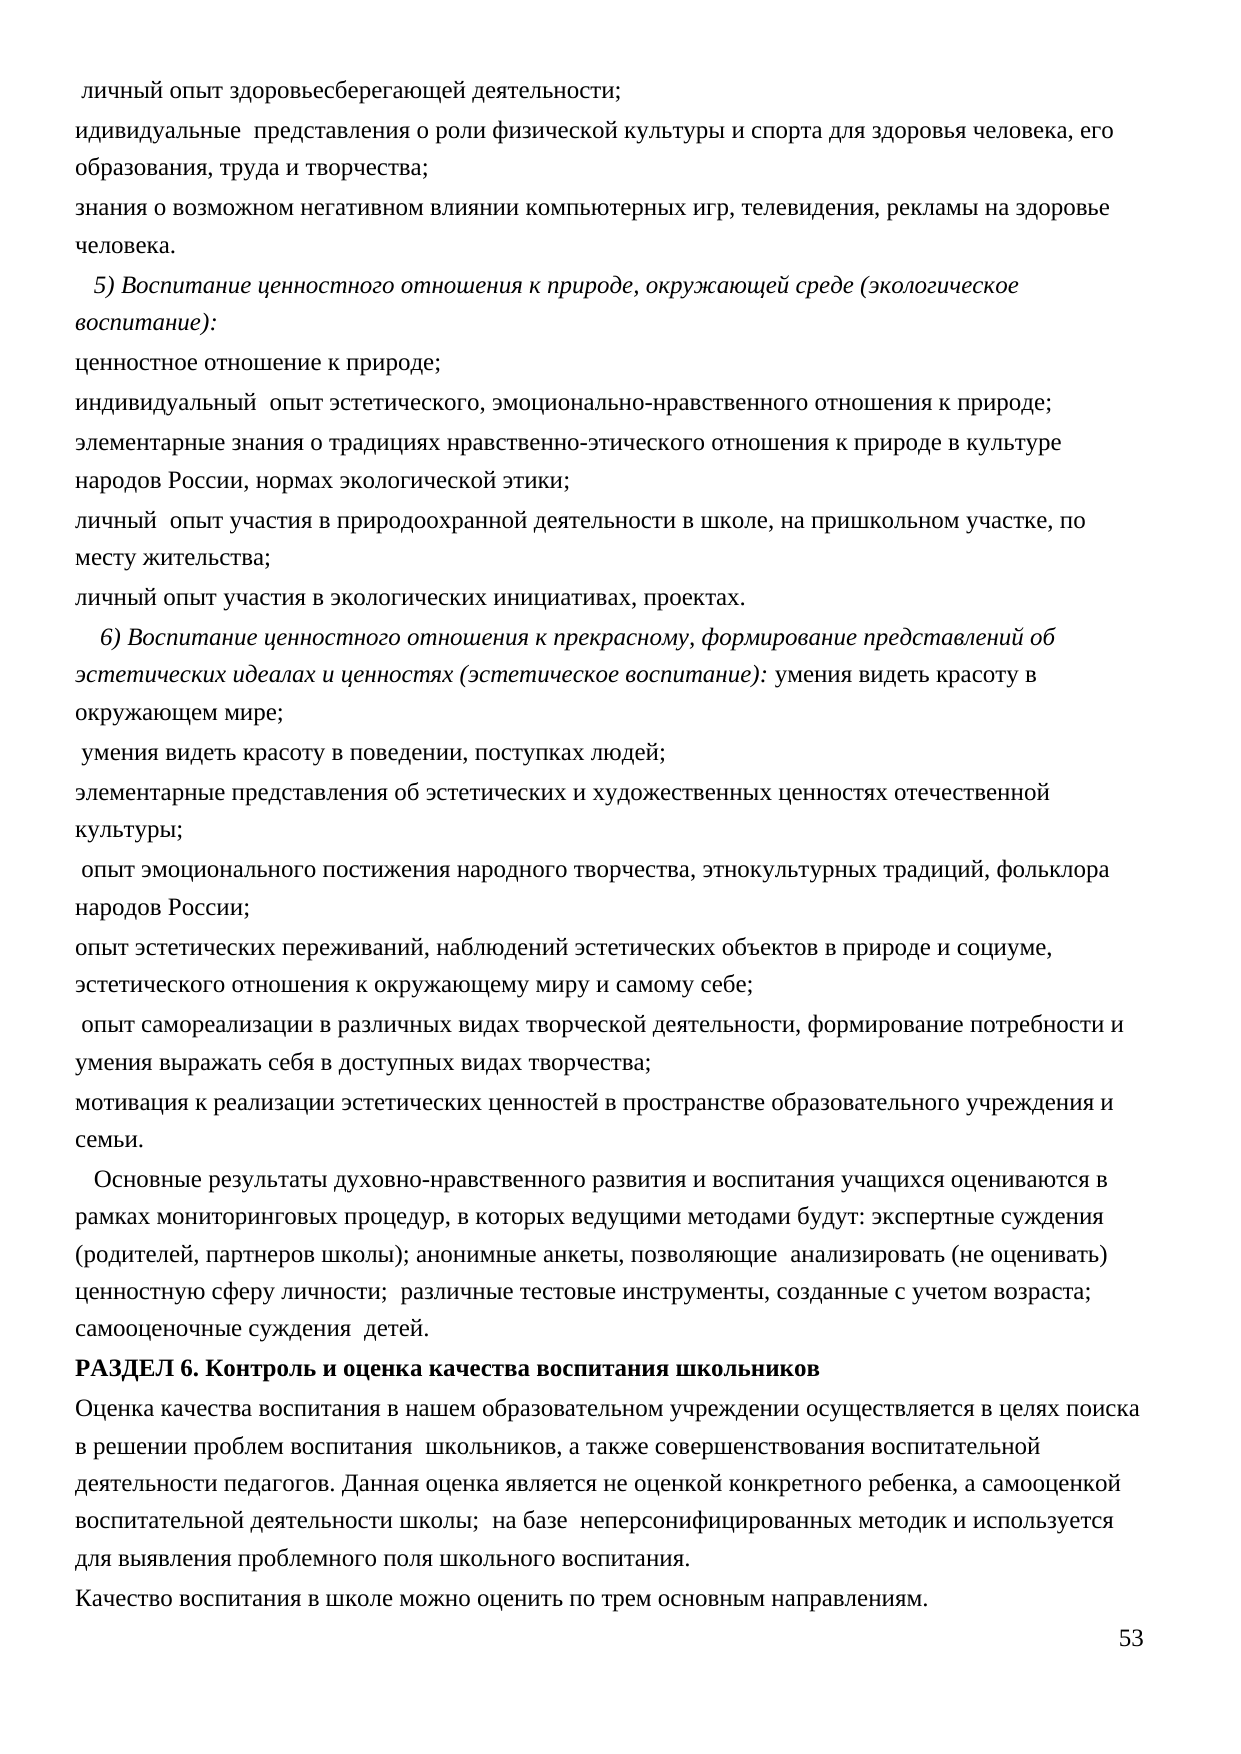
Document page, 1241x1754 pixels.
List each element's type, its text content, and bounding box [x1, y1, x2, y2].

text ценностное отношение к природе; [75, 347, 1144, 376]
text Основные результаты духовно-нравственного развития и воспитания учащихся оцениваются в рамках мониторинговых процедур, в которых ведущими методами будут: экспертные суждения (родителей, партнеров школы); анонимные анкеты, позволяющие анализировать (не оценивать) ценностную сферу личности; различные тестовые инструменты, созданные с учетом возраста; самооценочные суждения детей. [75, 1164, 1144, 1342]
text 5) Воспитание ценностного отношения к природе, окружающей среде (экологическое воспитание): [75, 270, 1144, 336]
text Качество воспитания в школе можно оценить по трем основным направлениям. [75, 1583, 1144, 1611]
text личный опыт здоровьесберегающей деятельности; [75, 75, 1144, 104]
text опыт эмоционального постижения народного творчества, этнокультурных традиций, фольклора народов России; [75, 854, 1144, 921]
text личный опыт участия в природоохранной деятельности в школе, на пришкольном участке, по месту жительства; [75, 505, 1144, 571]
text элементарные представления об эстетических и художественных ценностях отечественной культуры; [75, 777, 1144, 843]
text личный опыт участия в экологических инициативах, проектах. [75, 582, 1144, 611]
text элементарные знания о традициях нравственно-этического отношения к природе в культуре народов России, нормах экологической этики; [75, 427, 1144, 493]
text индивидуальный опыт эстетического, эмоционально-нравственного отношения к природе; [75, 387, 1144, 416]
text знания о возможном негативном влиянии компьютерных игр, телевидения, рекламы на здоровье человека. [75, 192, 1144, 258]
text умения видеть красоту в поведении, поступках людей; [75, 737, 1144, 766]
text Оценка качества воспитания в нашем образовательном учреждении осуществляется в целях поиска в решении проблем воспитания школьников, а также совершенствования воспитательной деятельности педагогов. Данная оценка является не оценкой конкретного ребенка, а самооценкой воспитательной деятельности школы; на базе неперсонифицированных методик и используется для выявления проблемного поля школьного воспитания. [75, 1393, 1144, 1571]
text 6) Воспитание ценностного отношения к прекрасному, формирование представлений об эстетических идеалах и ценностях (эстетическое воспитание): умения видеть красоту в окружающем мире; [75, 622, 1144, 726]
text опыт эстетических переживаний, наблюдений эстетических объектов в природе и социуме, эстетического отношения к окружающему миру и самому себе; [75, 932, 1144, 998]
text идивидуальные представления о роли физической культуры и спорта для здоровья человека, его образования, труда и творчества; [75, 115, 1144, 181]
text мотивация к реализации эстетических ценностей в пространстве образовательного учреждения и семьи. [75, 1087, 1144, 1153]
text РАЗДЕЛ 6. Контроль и оценка качества воспитания школьников [75, 1353, 1144, 1382]
text опыт самореализации в различных видах творческой деятельности, формирование потребности и умения выражать себя в доступных видах творчества; [75, 1009, 1144, 1075]
